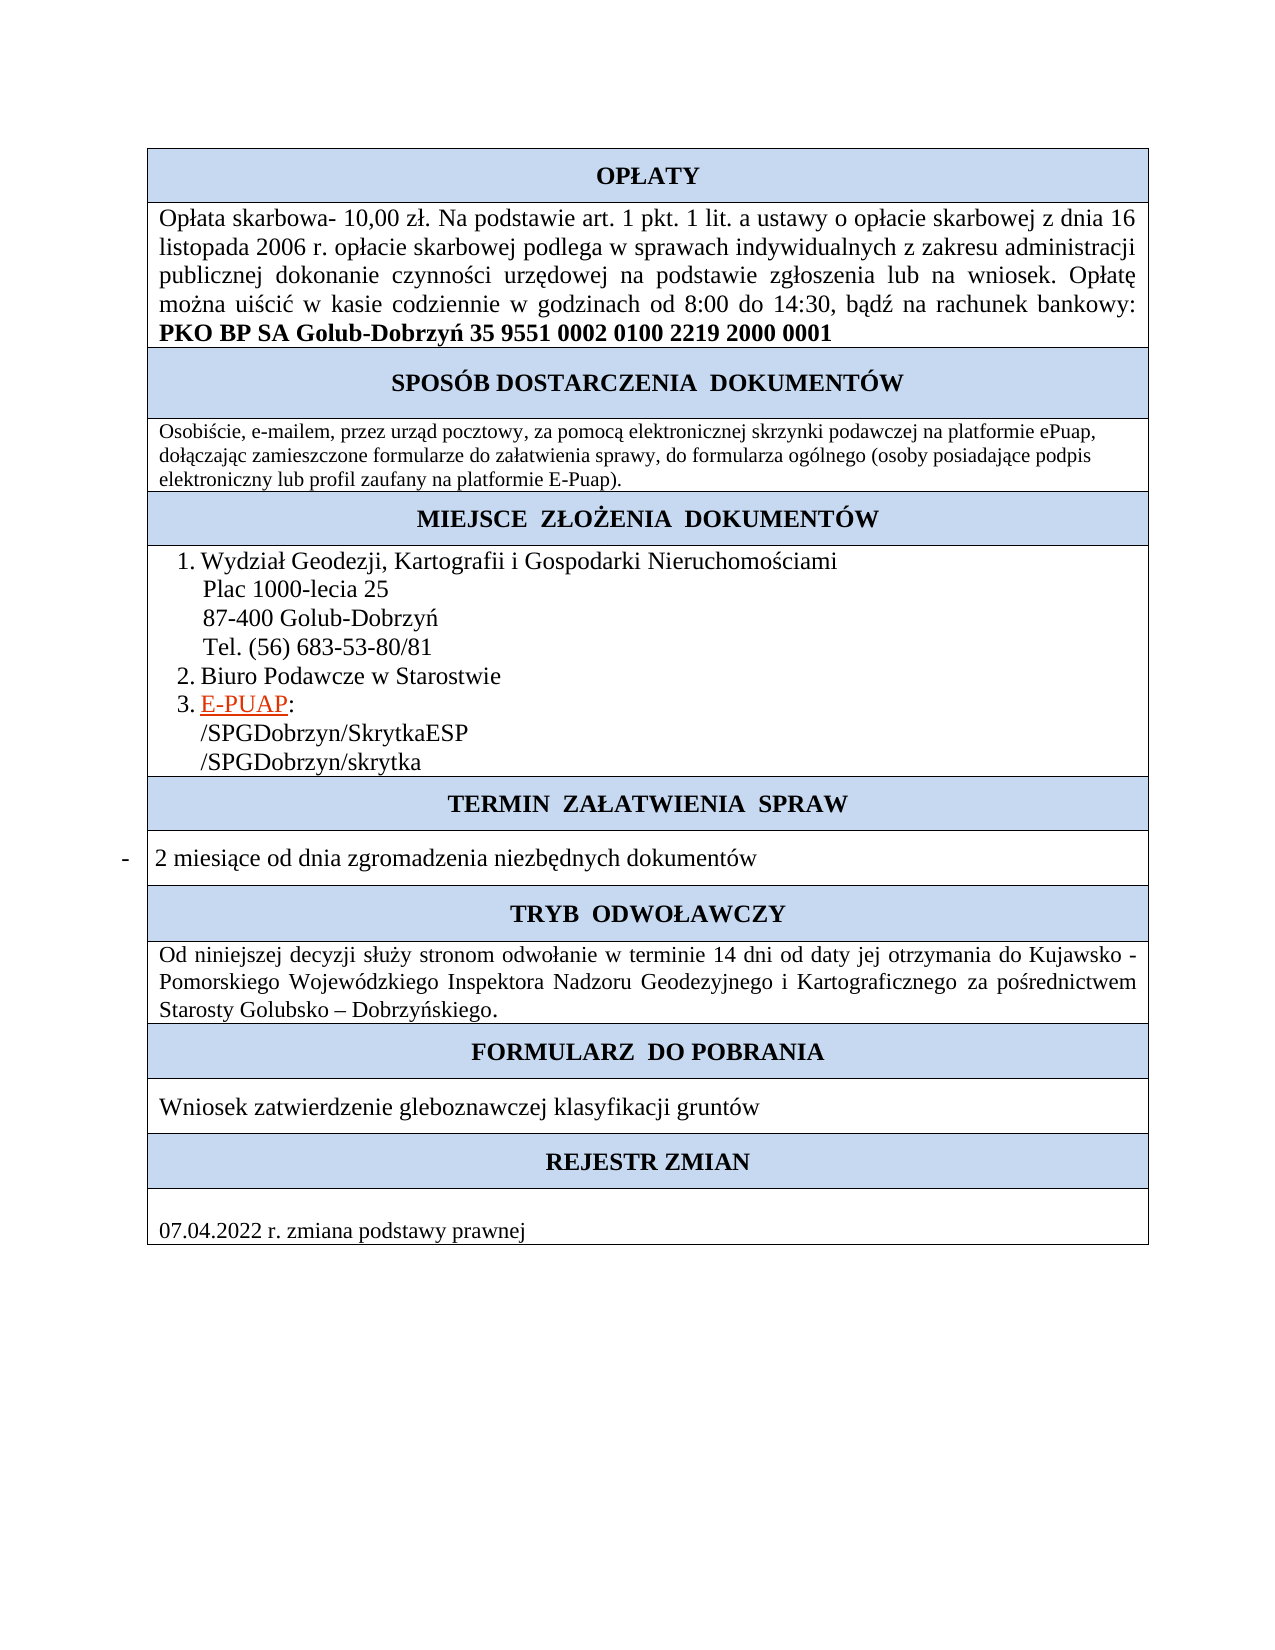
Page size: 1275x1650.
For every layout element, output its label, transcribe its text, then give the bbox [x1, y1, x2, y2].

table_cell REJESTR ZMIAN [148, 1134, 1148, 1188]
table_cell Wydział Geodezji, Kartografii i Gospodarki Nieruchomościami Plac 1000-lecia 25 87-400 Golub-Dobrzyń Tel. (56) 683-53-80/81 Biuro Podawcze w Starostwie E-PUAP: /SPGDobrzyn/SkrytkaESP /SPGDobrzyn/skrytka [148, 546, 1148, 776]
table_cell MIEJSCE ZŁOŻENIA DOKUMENTÓW [148, 492, 1148, 545]
table_cell TRYB ODWOŁAWCZY [148, 886, 1148, 941]
table_cell TERMIN ZAŁATWIENIA SPRAW [148, 777, 1148, 830]
table_cell OPŁATY [148, 149, 1148, 202]
table_cell FORMULARZ DO POBRANIA [148, 1024, 1148, 1078]
table_cell SPOSÓB DOSTARCZENIA DOKUMENTÓW [148, 348, 1148, 418]
table_cell Opłata skarbowa- 10,00 zł. Na podstawie art. 1 pkt. 1 lit. a ustawy o opłacie skarbowej z dnia 16 listopada 2006 r. opłacie skarbowej podlega w sprawach indywidualnych z zakresu administracji publicznej dokonanie czynności urzędowej na podstawie zgłoszenia lub na wniosek. Opłatę można uiścić w kasie codziennie w godzinach od 8:00 do 14:30, bądź na rachunek bankowy: PKO BP SA Golub-Dobrzyń 35 9551 0002 0100 2219 2000 0001 [148, 203, 1148, 347]
table_cell Wniosek zatwierdzenie gleboznawczej klasyfikacji gruntów [148, 1079, 1148, 1133]
table_cell - 2 miesiące od dnia zgromadzenia niezbędnych dokumentów [148, 831, 1148, 885]
table_cell Od niniejszej decyzji służy stronom odwołanie w terminie 14 dni od daty jej otrzymania do Kujawsko - Pomorskiego Wojewódzkiego Inspektora Nadzoru Geodezyjnego i Kartograficznego za pośrednictwem Starosty Golubsko – Dobrzyńskiego. [148, 942, 1148, 1023]
table_cell Osobiście, e-mailem, przez urząd pocztowy, za pomocą elektronicznej skrzynki podawczej na platformie ePuap, dołączając zamieszczone formularze do załatwienia sprawy, do formularza ogólnego (osoby posiadające podpis elektroniczny lub profil zaufany na platformie E-Puap). [148, 419, 1148, 491]
table_cell 07.04.2022 r. zmiana podstawy prawnej [148, 1189, 1148, 1244]
